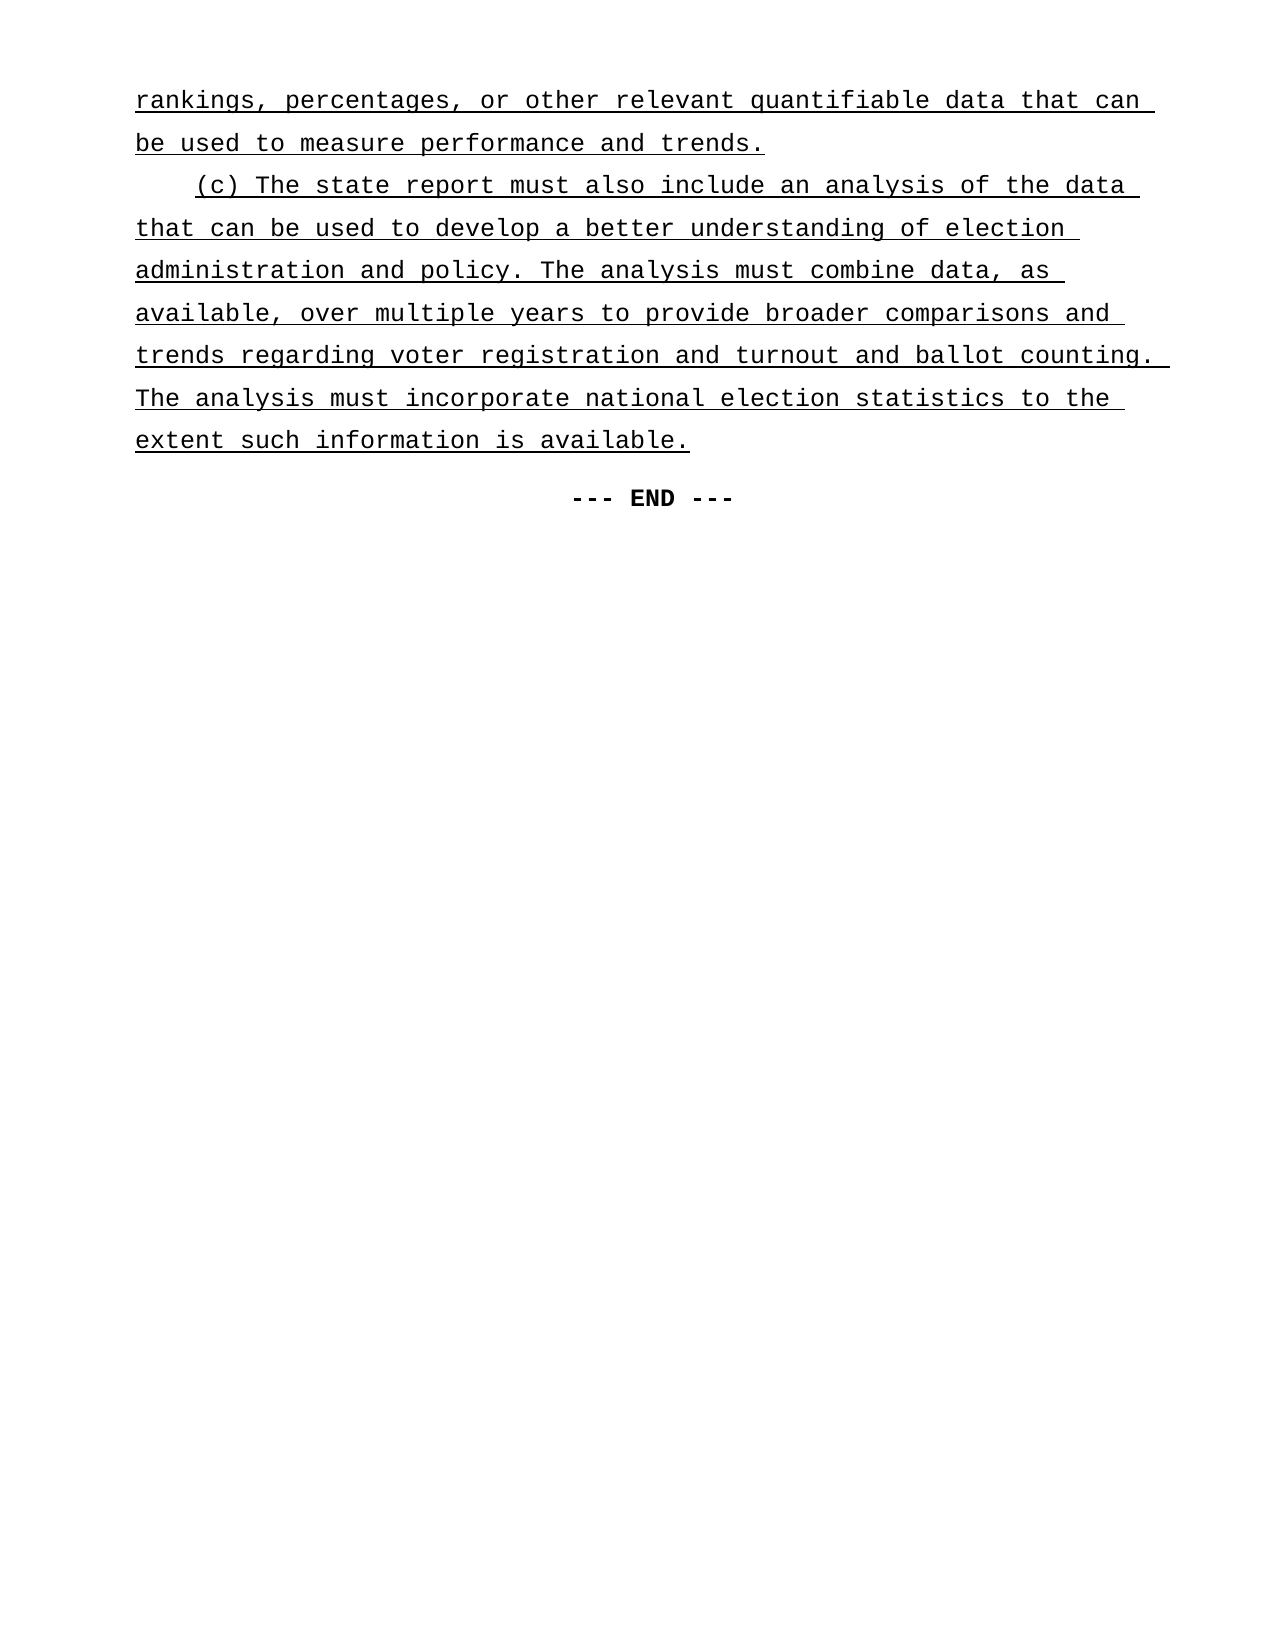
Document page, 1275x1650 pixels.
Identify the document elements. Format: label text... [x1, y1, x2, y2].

text --- END --- [135, 486, 1170, 514]
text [135, 75, 1170, 160]
text (c) The state report must also include an analysis of the data that can be used to develop a better understanding of election administration and policy. The analysis must combine data, as available, over multiple years to provide broader comparisons and trends regarding voter registration and turnout and ballot counting. The analysis must incorporate national election statistics to the extent such information is available. [135, 368, 1170, 457]
text (c) The state report must also include an analysis of the data that can be used to develop a better understanding of election administration and policy. The analysis must combine data, as available, over multiple years to provide broader comparisons and trends regarding voter registration and turnout and ballot counting. The analysis must incorporate national election statistics to the extent such information is available. [135, 160, 1170, 366]
